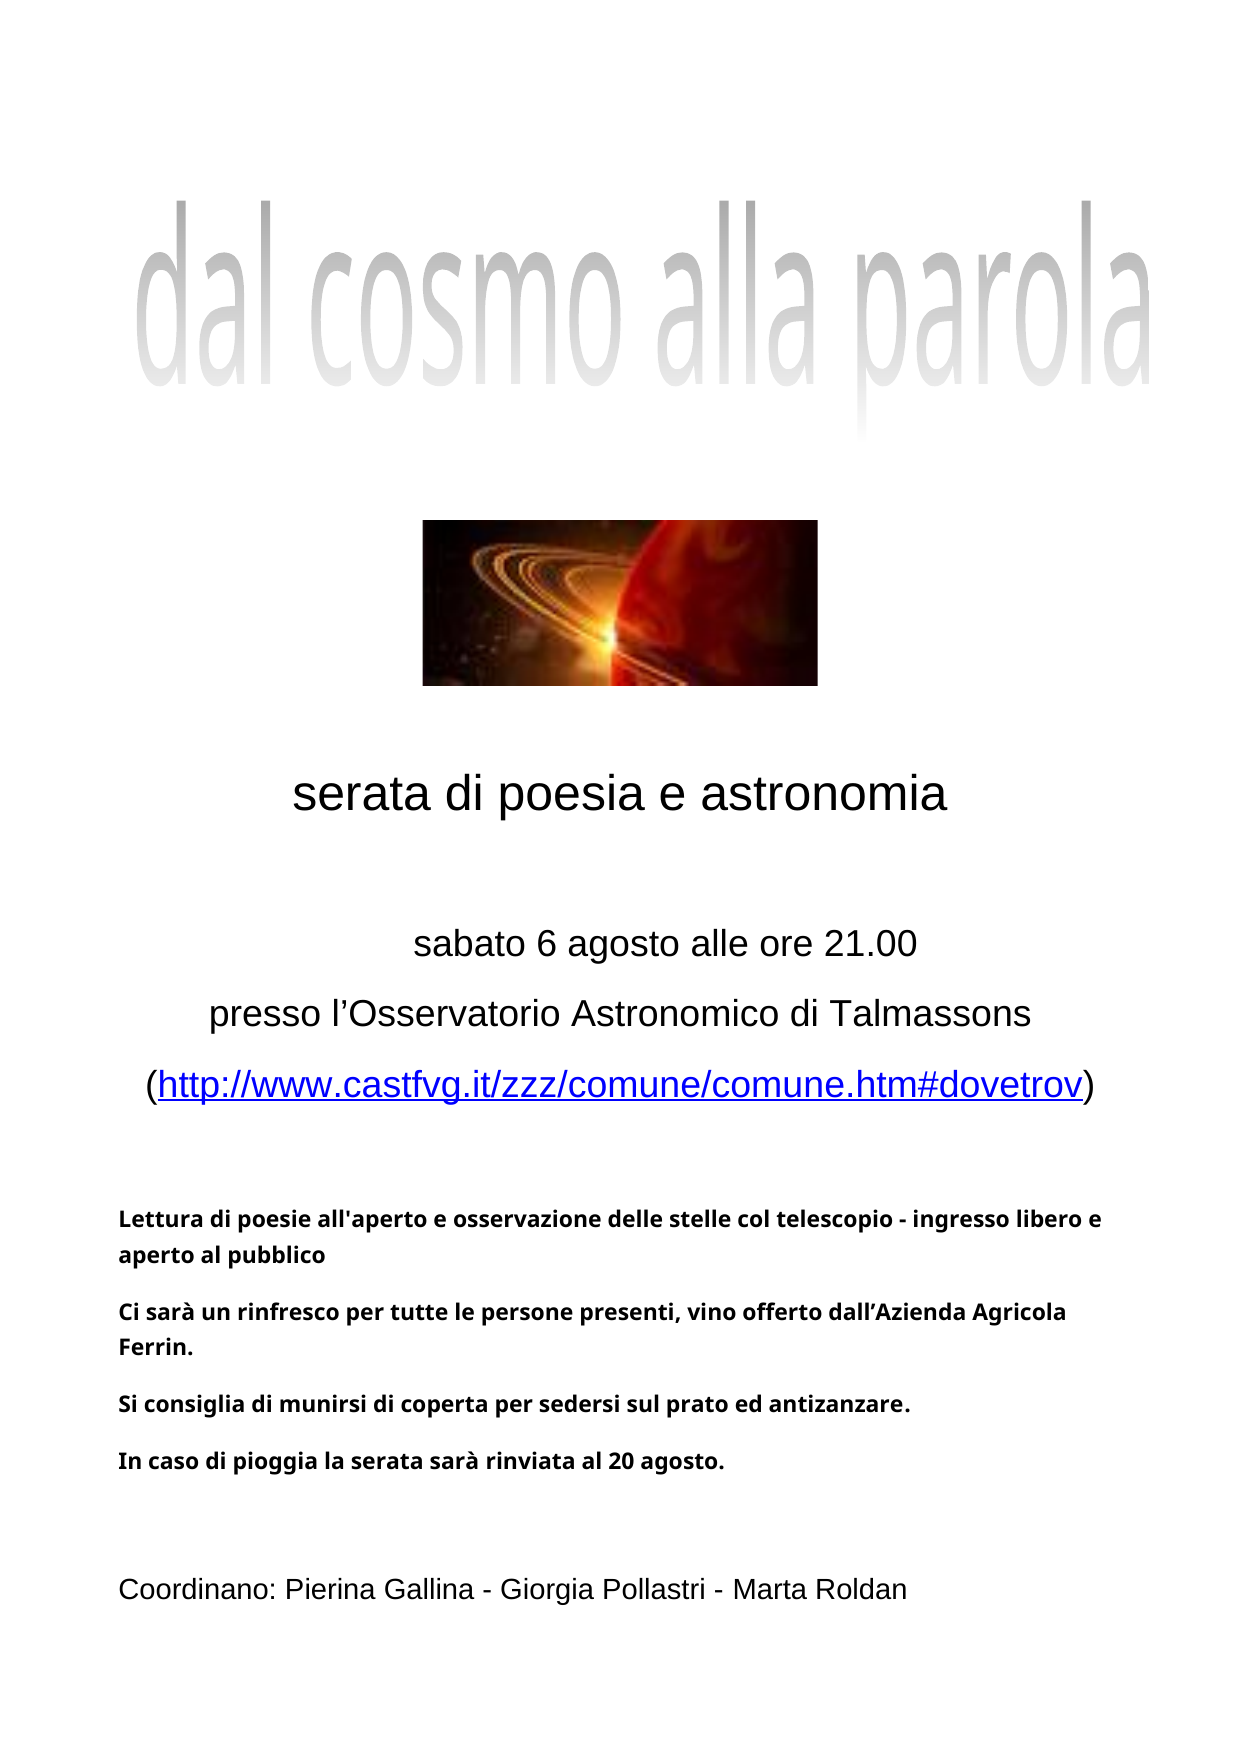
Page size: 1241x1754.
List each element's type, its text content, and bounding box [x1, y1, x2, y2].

picture [422, 520, 818, 686]
text Coordinano: Pierina Gallina - Giorgia Pollastri - Marta Roldan [118, 1572, 1122, 1606]
text Si consiglia di munirsi di coperta per sedersi sul prato ed antizanzare. [118, 1388, 1122, 1419]
text Lettura di poesie all'aperto e osservazione delle stelle col telescopio - ingresso libero e aperto al pubblico [118, 1203, 1122, 1270]
text presso l’Osservatorio Astronomico di Talmassons [118, 991, 1122, 1034]
text sabato 6 agosto alle ore 21.00 [339, 921, 1122, 964]
text In caso di pioggia la serata sarà rinviata al 20 agosto. [118, 1445, 1122, 1476]
text (http://www.castfvg.it/zzz/comune/comune.htm#dovetrov) [118, 1062, 1122, 1105]
text serata di poesia e astronomia [118, 764, 1122, 821]
text Ci sarà un rinfresco per tutte le persone presenti, vino offerto dall’Azienda Agricola Ferrin. [118, 1295, 1122, 1363]
